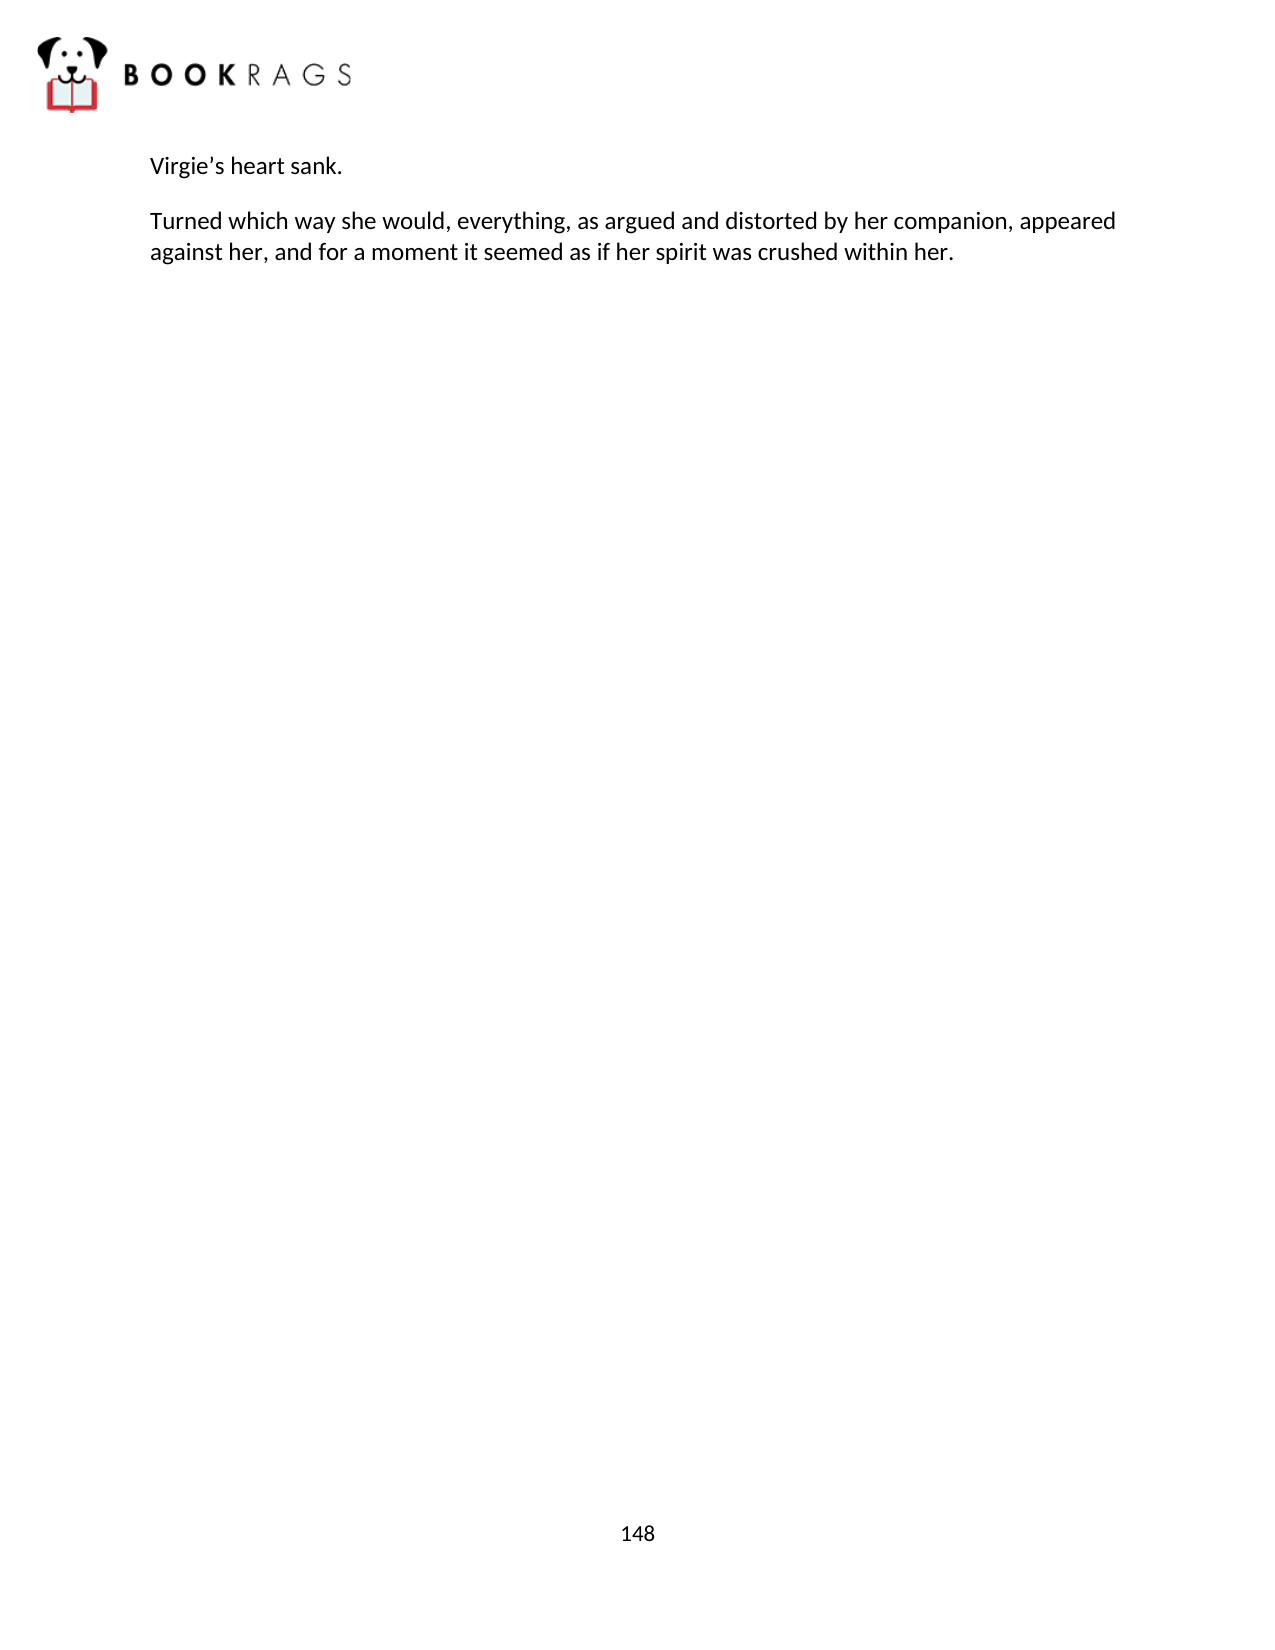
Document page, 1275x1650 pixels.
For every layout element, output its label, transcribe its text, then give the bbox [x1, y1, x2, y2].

picture [37, 37, 351, 113]
text Turned which way she would, everything, as argued and distorted by her companion, appeared against her, and for a moment it seemed as if her spirit was crushed within her. [150, 206, 1125, 267]
text Virgie’s heart sank. [150, 150, 1125, 181]
